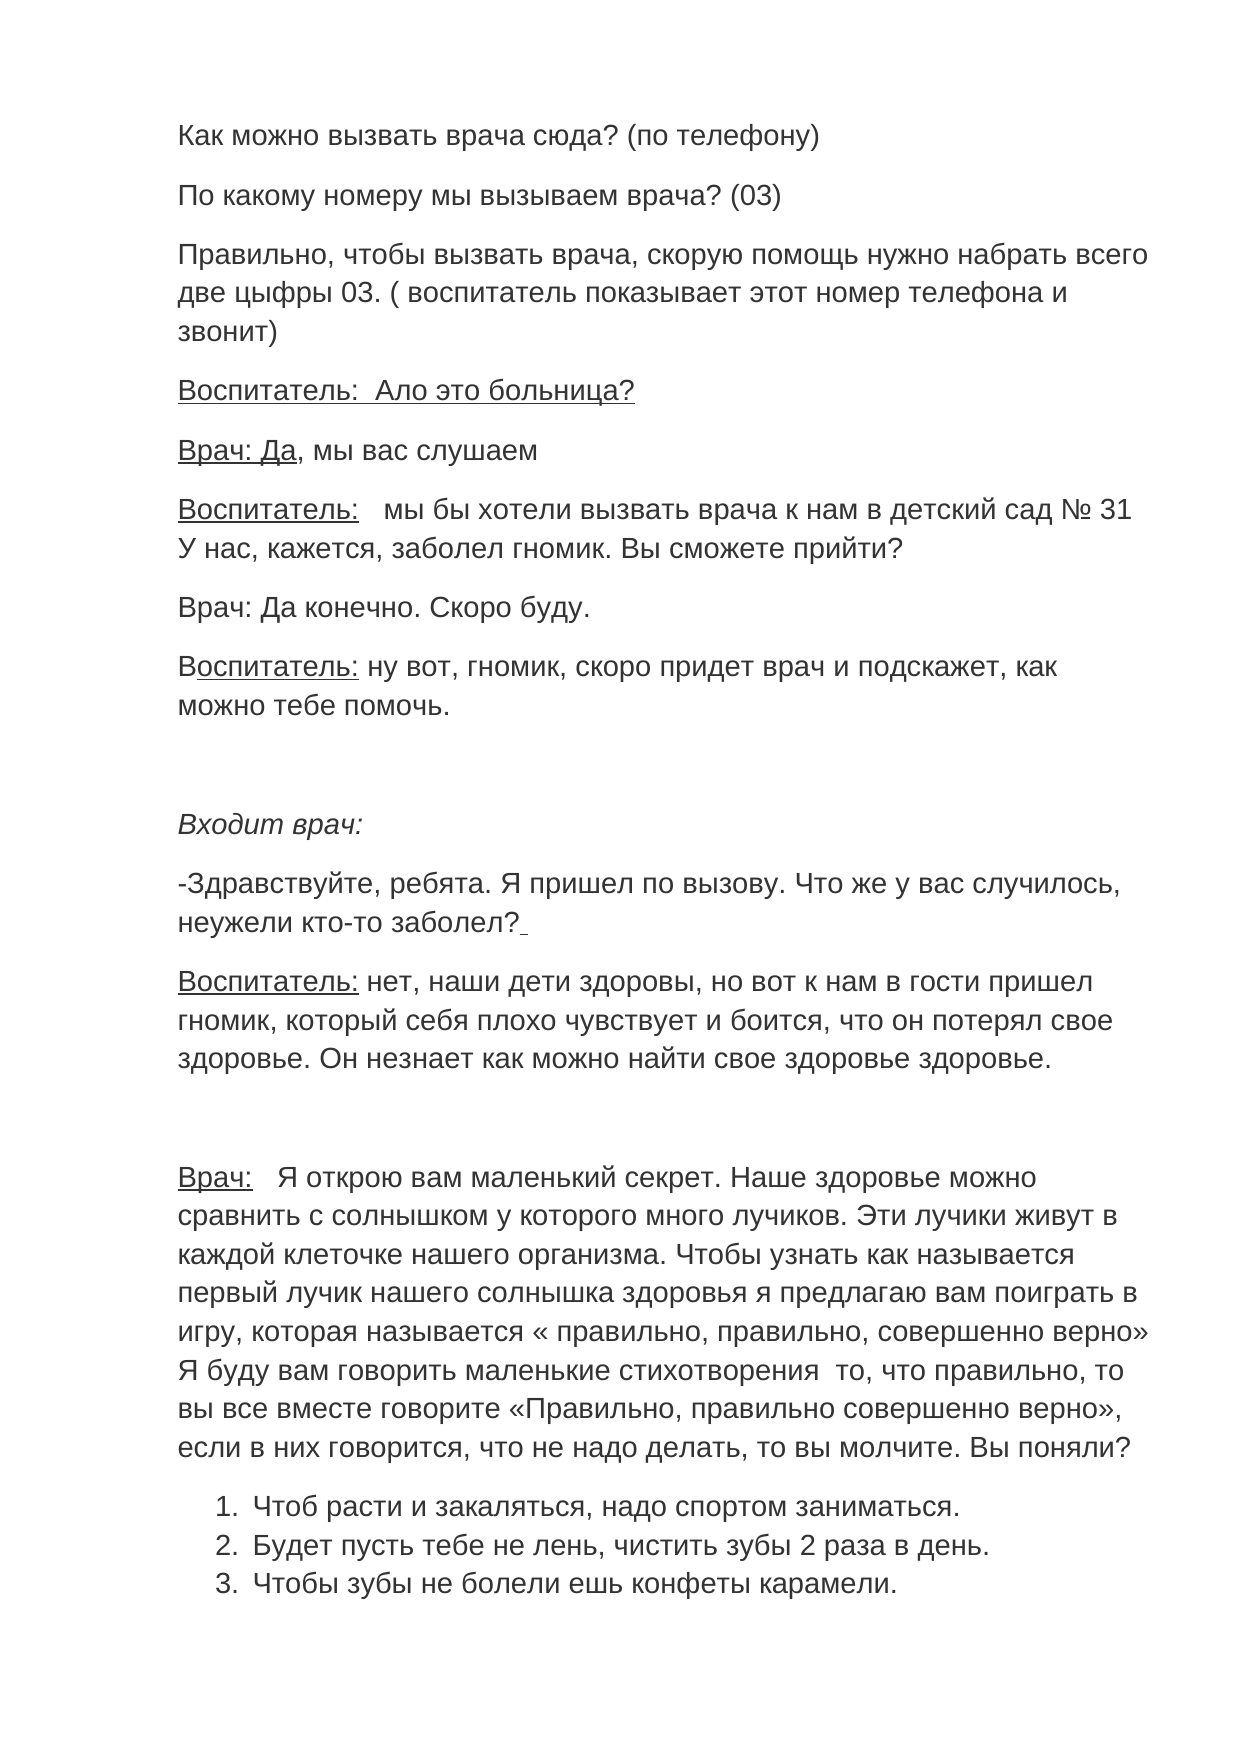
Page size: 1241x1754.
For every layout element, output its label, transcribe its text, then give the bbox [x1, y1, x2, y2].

text Воспитатель: Ало это больница? [177, 373, 1152, 407]
text Врач: Я открою вам маленький секрет. Наше здоровье можно сравнить с солнышком у которого много лучиков. Эти лучики живут в каждой клеточке нашего организма. Чтобы узнать как называется первый лучик нашего солнышка здоровья я предлагаю вам поиграть в игру, которая называется « правильно, правильно, совершенно верно» Я буду вам говорить маленькие стихотворения то, что правильно, то вы все вместе говорите «Правильно, правильно совершенно верно», если в них говорится, что не надо делать, то вы молчите. Вы поняли? [177, 1160, 1152, 1463]
text По какому номеру мы вызываем врача? (03) [177, 177, 1152, 211]
text Как можно вызвать врача сюда? (по телефону) [177, 118, 1152, 152]
list Чтоб расти и закаляться, надо спортом заниматься. [215, 1489, 1152, 1522]
text Правильно, чтобы вызвать врача, скорую помощь нужно набрать всего две цыфры 03. ( воспитатель показывает этот номер телефона и звонит) [177, 237, 1152, 347]
text Воспитатель: мы бы хотели вызвать врача к нам в детский сад № 31 У нас, кажется, заболел гномик. Вы сможете прийти? [177, 492, 1152, 564]
list Будет пусть тебе не лень, чистить зубы 2 раза в день. [215, 1527, 1152, 1561]
text Воспитатель: ну вот, гномик, скоро придет врач и подскажет, как можно тебе помочь. [177, 649, 1152, 721]
text Воспитатель: нет, наши дети здоровы, но вот к нам в гости пришел гномик, который себя плохо чувствует и боится, что он потерял свое здоровье. Он незнает как можно найти свое здоровье здоровье. [177, 964, 1152, 1074]
text Входит врач: [177, 807, 1152, 840]
text Врач: Да, мы вас слушаем [177, 433, 1152, 466]
list Чтобы зубы не болели ешь конфеты карамели. [215, 1566, 1152, 1599]
text -Здравствуйте, ребята. Я пришел по вызову. Что же у вас случилось, неужели кто-то заболел? [177, 866, 1152, 938]
text Врач: Да конечно. Скоро буду. [177, 590, 1152, 623]
